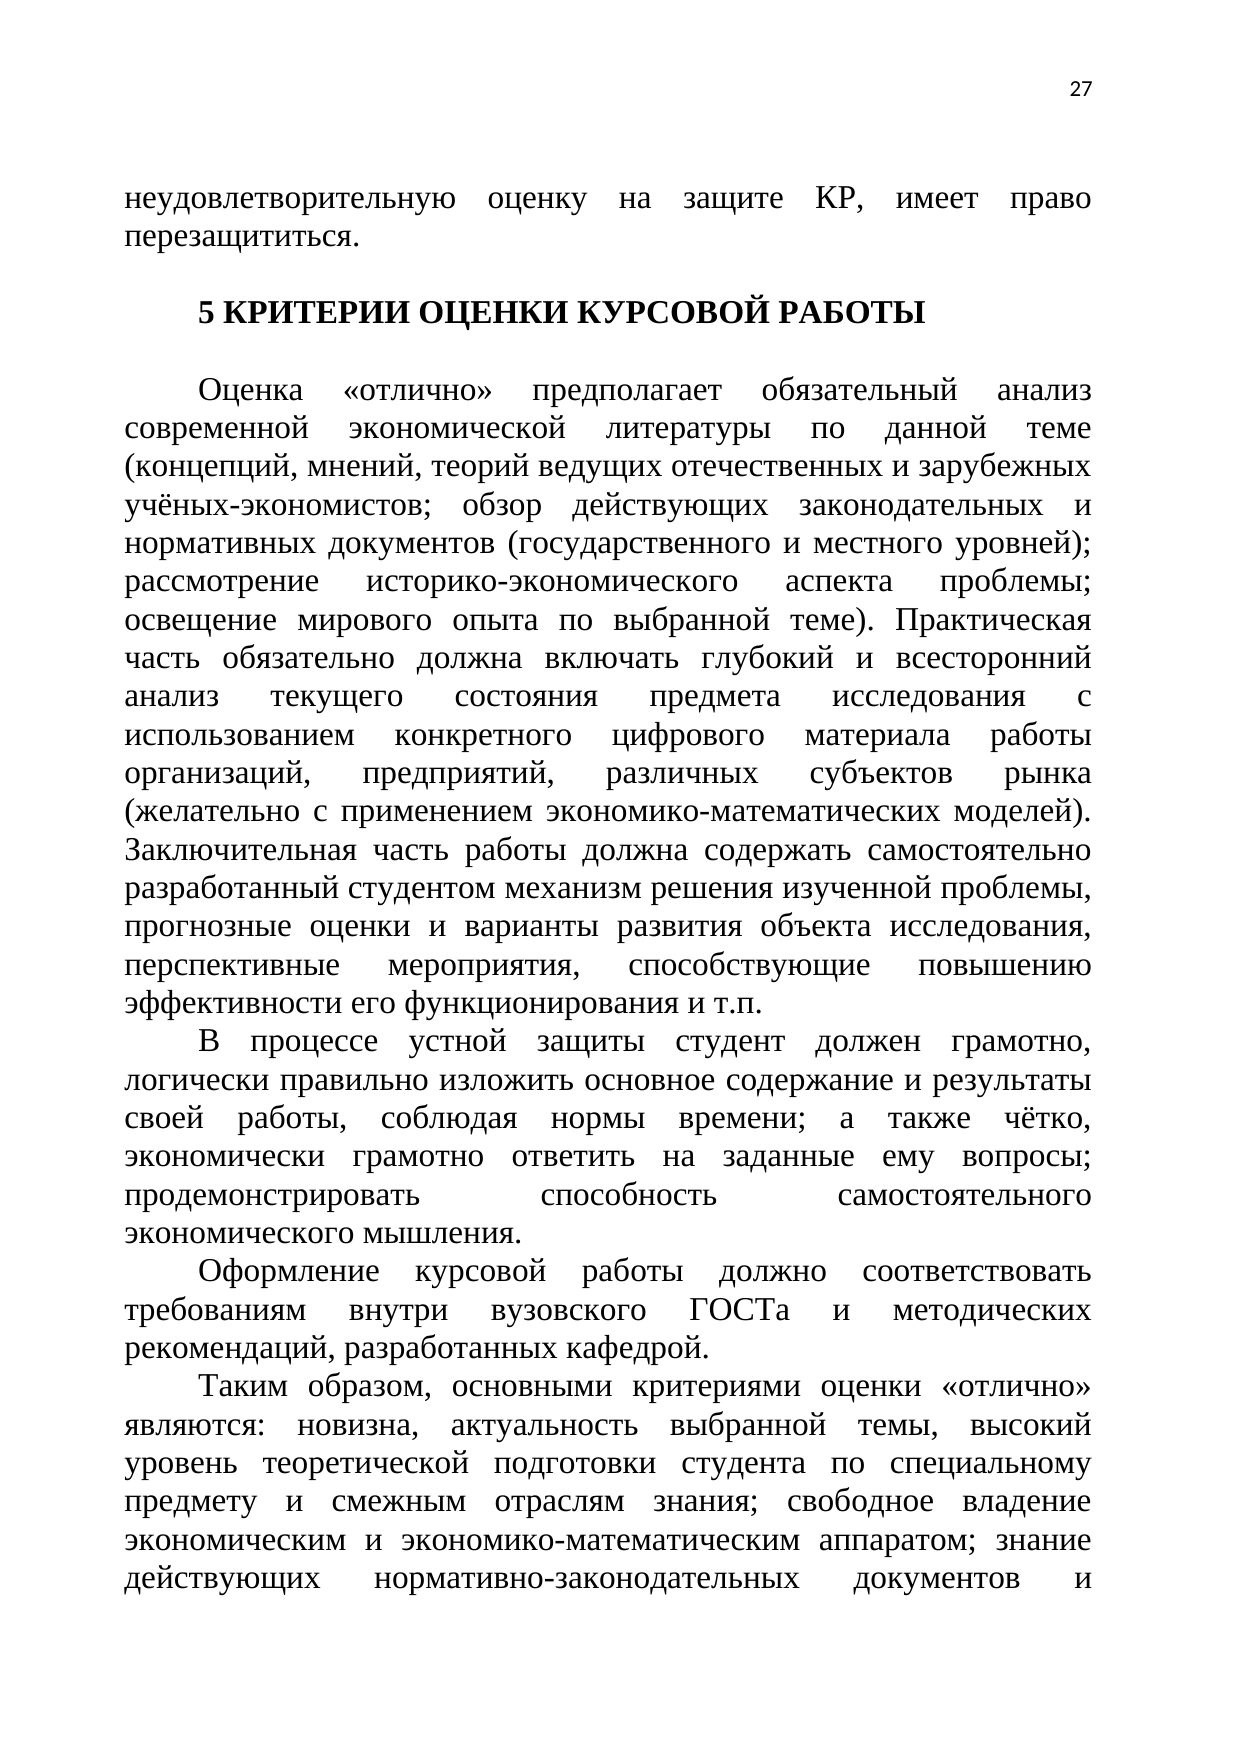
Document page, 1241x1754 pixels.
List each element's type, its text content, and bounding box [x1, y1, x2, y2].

text Оценка «отлично» предполагает обязательный анализ современной экономической литературы по данной теме (концепций, мнений, теорий ведущих отечественных и зарубежных учёных-экономистов; обзор действующих законодательных и нормативных документов (государственного и местного уровней); рассмотрение историко-экономического аспекта проблемы; освещение мирового опыта по выбранной теме). Практическая часть обязательно должна включать глубокий и всесторонний анализ текущего состояния предмета исследования с использованием конкретного цифрового материала работы организаций, предприятий, различных субъектов рынка (желательно с применением экономико-математических моделей). Заключительная часть работы должна содержать самостоятельно разработанный студентом механизм решения изученной проблемы, прогнозные оценки и варианты развития объекта исследования, перспективные мероприятия, способствующие повышению эффективности его функционирования и т.п. [124, 369, 1092, 1021]
text 5 КРИТЕРИИ ОЦЕНКИ КУРСОВОЙ РАБОТЫ [124, 292, 1092, 331]
text В процессе устной защиты студент должен грамотно, логически правильно изложить основное содержание и результаты своей работы, соблюдая нормы времени; а также чётко, экономически грамотно ответить на заданные ему вопросы; продемонстрировать способность самостоятельного экономического мышления. [124, 1021, 1092, 1251]
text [124, 1366, 1092, 1596]
text Оформление курсовой работы должно соответствовать требованиям внутри вузовского ГОСТа и методических рекомендаций, разработанных кафедрой. [124, 1251, 1092, 1366]
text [124, 177, 1092, 254]
